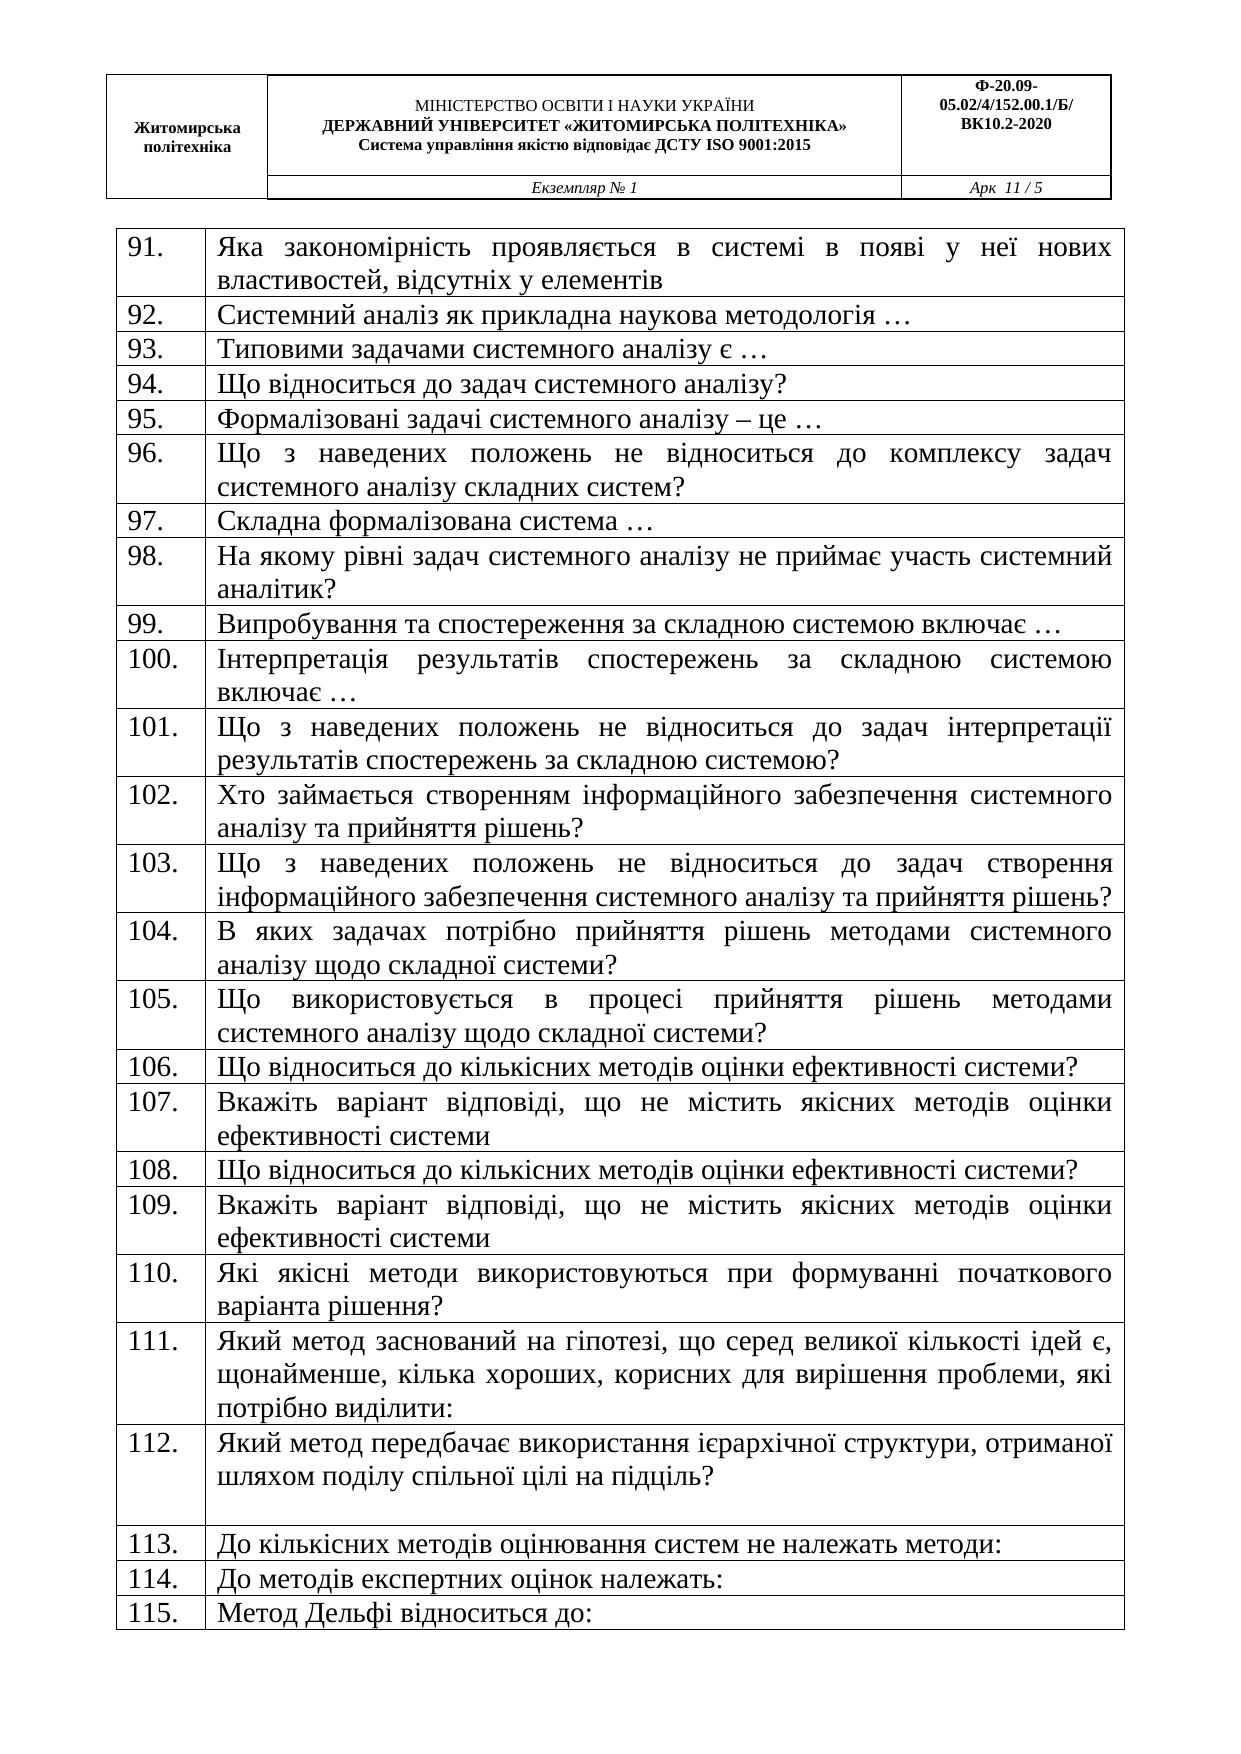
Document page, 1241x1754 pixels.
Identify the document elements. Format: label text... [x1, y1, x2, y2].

table_cell Хто займається створенням інформаційного забезпечення системного аналізу та прийняття рішень? [206, 777, 1124, 844]
table_cell Що з наведених положень не відноситься до комплексу задач системного аналізу складних систем? [206, 435, 1124, 502]
table_cell 103. [117, 845, 205, 912]
table_cell 104. [117, 913, 205, 980]
table_cell 102. [117, 777, 205, 844]
table_cell До кількісних методів оцінювання систем не належать методи: [206, 1526, 1124, 1560]
table_cell 115. [117, 1596, 205, 1629]
table_cell Метод Дельфі відноситься до: [206, 1596, 1124, 1629]
table_cell 94. [117, 366, 205, 400]
table_cell Які якісні методи використовуються при формуванні початкового варіанта рішення? [206, 1255, 1124, 1322]
table_cell До методів експертних оцінок належать: [206, 1561, 1124, 1594]
table_cell Що відноситься до задач системного аналізу? [206, 366, 1124, 400]
table_cell Формалізовані задачі системного аналізу – це … [206, 401, 1124, 434]
table_cell Системний аналіз як прикладна наукова методологія … [206, 297, 1124, 331]
table_cell 101. [117, 709, 205, 776]
table_cell 100. [117, 641, 205, 708]
table_cell Вкажіть варіант відповіді, що не містить якісних методів оцінки ефективності системи [206, 1084, 1124, 1151]
table_cell 105. [117, 981, 205, 1048]
table_cell Який метод заснований на гіпотезі, що серед великої кількості ідей є, щонайменше, кілька хороших, корисних для вирішення проблеми, які потрібно виділити: [206, 1323, 1124, 1424]
table_cell 111. [117, 1323, 205, 1424]
table_cell Вкажіть варіант відповіді, що не містить якісних методів оцінки ефективності системи [206, 1187, 1124, 1254]
table_cell Що відноситься до кількісних методів оцінки ефективності системи? [206, 1050, 1124, 1083]
table_cell Що відноситься до кількісних методів оцінки ефективності системи? [206, 1152, 1124, 1186]
table_cell Випробування та спостереження за складною системою включає … [206, 606, 1124, 640]
table_cell На якому рівні задач системного аналізу не приймає участь системний аналітик? [206, 538, 1124, 605]
table_cell Складна формалізована система … [206, 504, 1124, 537]
table_cell 109. [117, 1187, 205, 1254]
table_cell 93. [117, 332, 205, 365]
table_cell 114. [117, 1561, 205, 1594]
table_cell 99. [117, 606, 205, 640]
table_cell Що з наведених положень не відноситься до задач створення інформаційного забезпечення системного аналізу та прийняття рішень? [206, 845, 1124, 912]
table_cell 110. [117, 1255, 205, 1322]
table_cell 112. [117, 1425, 205, 1525]
table_cell 96. [117, 435, 205, 502]
table_cell 107. [117, 1084, 205, 1151]
table_cell 106. [117, 1050, 205, 1083]
table_cell Інтерпретація результатів спостережень за складною системою включає … [206, 641, 1124, 708]
table_cell Типовими задачами системного аналізу є … [206, 332, 1124, 365]
table_cell Яка закономірність проявляється в системі в появі у неї нових властивостей, відсутніх у елементів [206, 229, 1124, 296]
table_cell 92. [117, 297, 205, 331]
table_cell 108. [117, 1152, 205, 1186]
table_cell 113. [117, 1526, 205, 1560]
table_cell 97. [117, 504, 205, 537]
table_cell Що з наведених положень не відноситься до задач інтерпретації результатів спостережень за складною системою? [206, 709, 1124, 776]
table_cell Що використовується в процесі прийняття рішень методами системного аналізу щодо складної системи? [206, 981, 1124, 1048]
table_cell 98. [117, 538, 205, 605]
table_cell 95. [117, 401, 205, 434]
table_cell 91. [117, 229, 205, 296]
table_cell Який метод передбачає використання ієрархічної структури, отриманої шляхом поділу спільної цілі на підціль? [206, 1425, 1124, 1525]
table_cell В яких задачах потрібно прийняття рішень методами системного аналізу щодо складної системи? [206, 913, 1124, 980]
